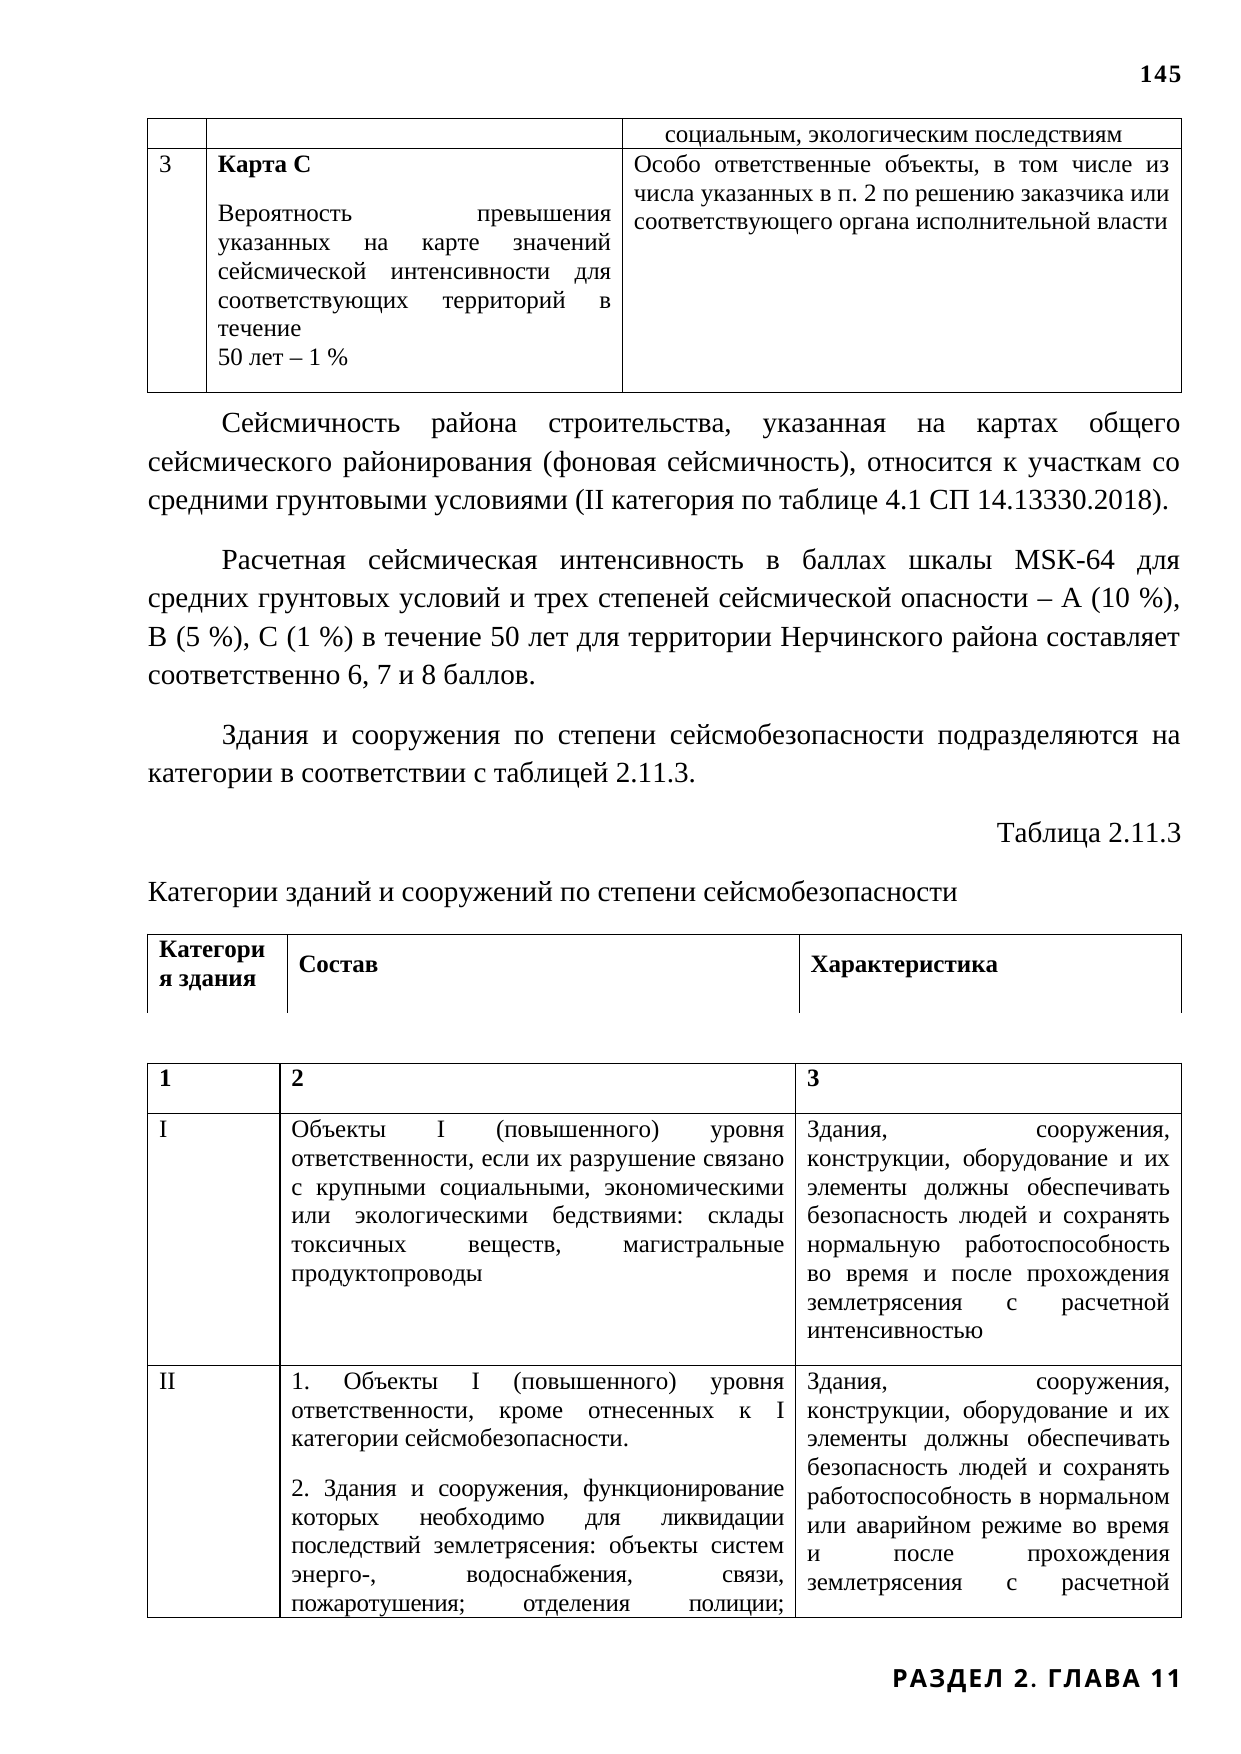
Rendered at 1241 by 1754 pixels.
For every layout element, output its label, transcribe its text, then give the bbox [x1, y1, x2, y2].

text Здания и сооружения по степени сейсмобезопасности подразделяются на категории в соответствии с таблицей 2.11.3. [148, 717, 1181, 789]
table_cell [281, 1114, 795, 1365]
text Расчетная сейсмическая интенсивность в баллах шкалы МSК-64 для средних грунтовых условий и трех степеней сейсмической опасности – А (10 %), В (5 %), С (1 %) в течение 50 лет для территории Нерчинского района составляет соответственно 6, 7 и 8 баллов. [148, 542, 1181, 691]
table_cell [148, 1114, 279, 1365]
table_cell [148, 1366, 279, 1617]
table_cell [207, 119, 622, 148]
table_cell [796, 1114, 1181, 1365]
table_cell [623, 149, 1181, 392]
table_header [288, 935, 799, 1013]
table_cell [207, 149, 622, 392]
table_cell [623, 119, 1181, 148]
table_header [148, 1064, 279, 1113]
text Сейсмичность района строительства, указанная на картах общего сейсмического районирования (фоновая сейсмичность), относится к участкам со средними грунтовыми условиями (II категория по таблице 4.1 СП 14.13330.2018). [148, 405, 1181, 516]
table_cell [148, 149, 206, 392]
text Таблица 2.11.3 [148, 815, 1181, 848]
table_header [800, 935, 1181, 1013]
text Категории зданий и сооружений по степени сейсмобезопасности [148, 874, 1181, 908]
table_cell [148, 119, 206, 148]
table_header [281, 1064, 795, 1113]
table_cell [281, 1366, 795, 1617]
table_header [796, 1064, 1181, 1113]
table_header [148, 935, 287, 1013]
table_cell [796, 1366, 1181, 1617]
